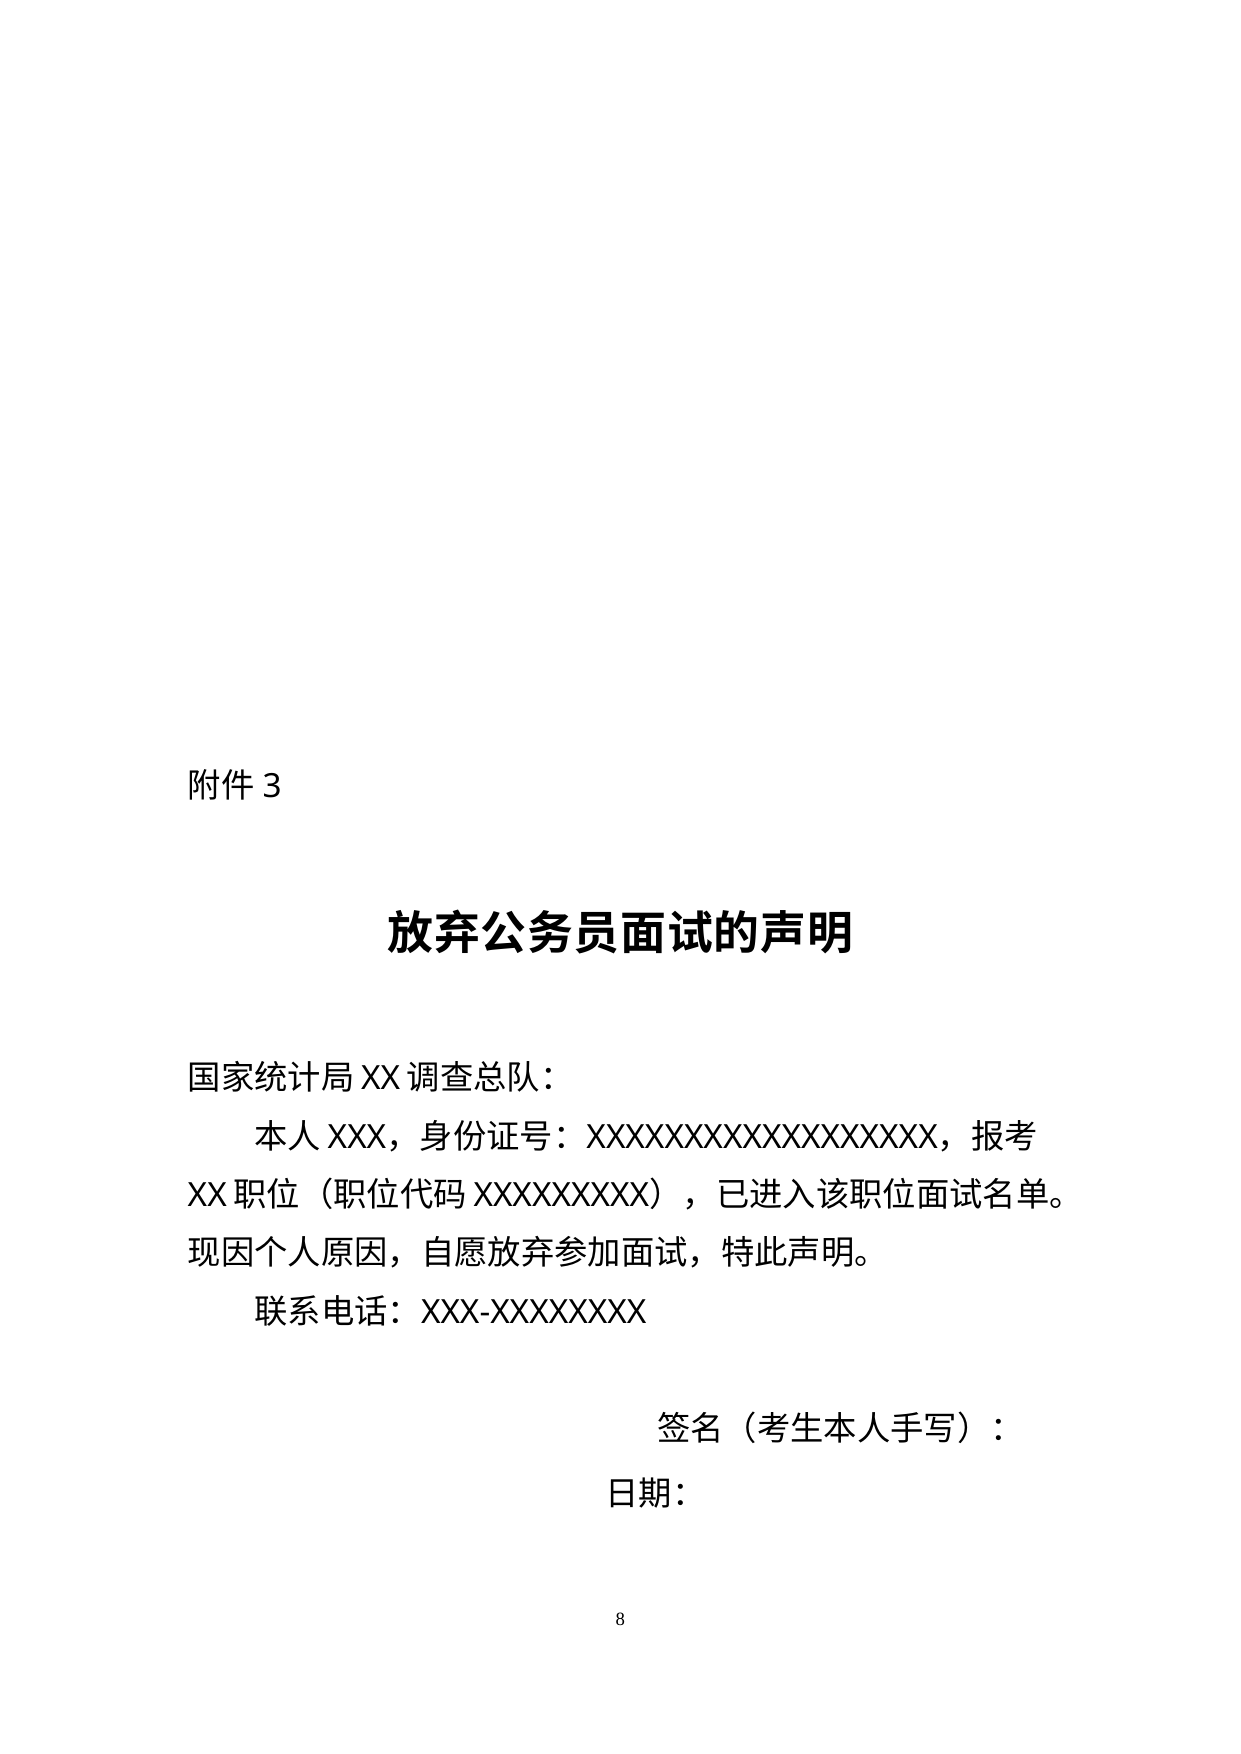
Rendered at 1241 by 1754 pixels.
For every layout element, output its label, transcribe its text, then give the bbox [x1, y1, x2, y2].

text 国家统计局XX调查总队： [187, 1043, 1053, 1101]
text 放弃公务员面试的声明 [187, 881, 1053, 978]
text 联系电话：XXX-XXXXXXXX [187, 1276, 1053, 1335]
text 签名（考生本人手写）： [187, 1393, 1023, 1458]
text 本人XXX，身份证号：XXXXXXXXXXXXXXXXXX，报考XX职位（职位代码XXXXXXXXX），已进入该职位面试名单。现因个人原因，自愿放弃参加面试，特此声明。 [187, 1101, 1053, 1276]
text 日期： [187, 1458, 1053, 1523]
text 附件3 [187, 751, 1053, 816]
